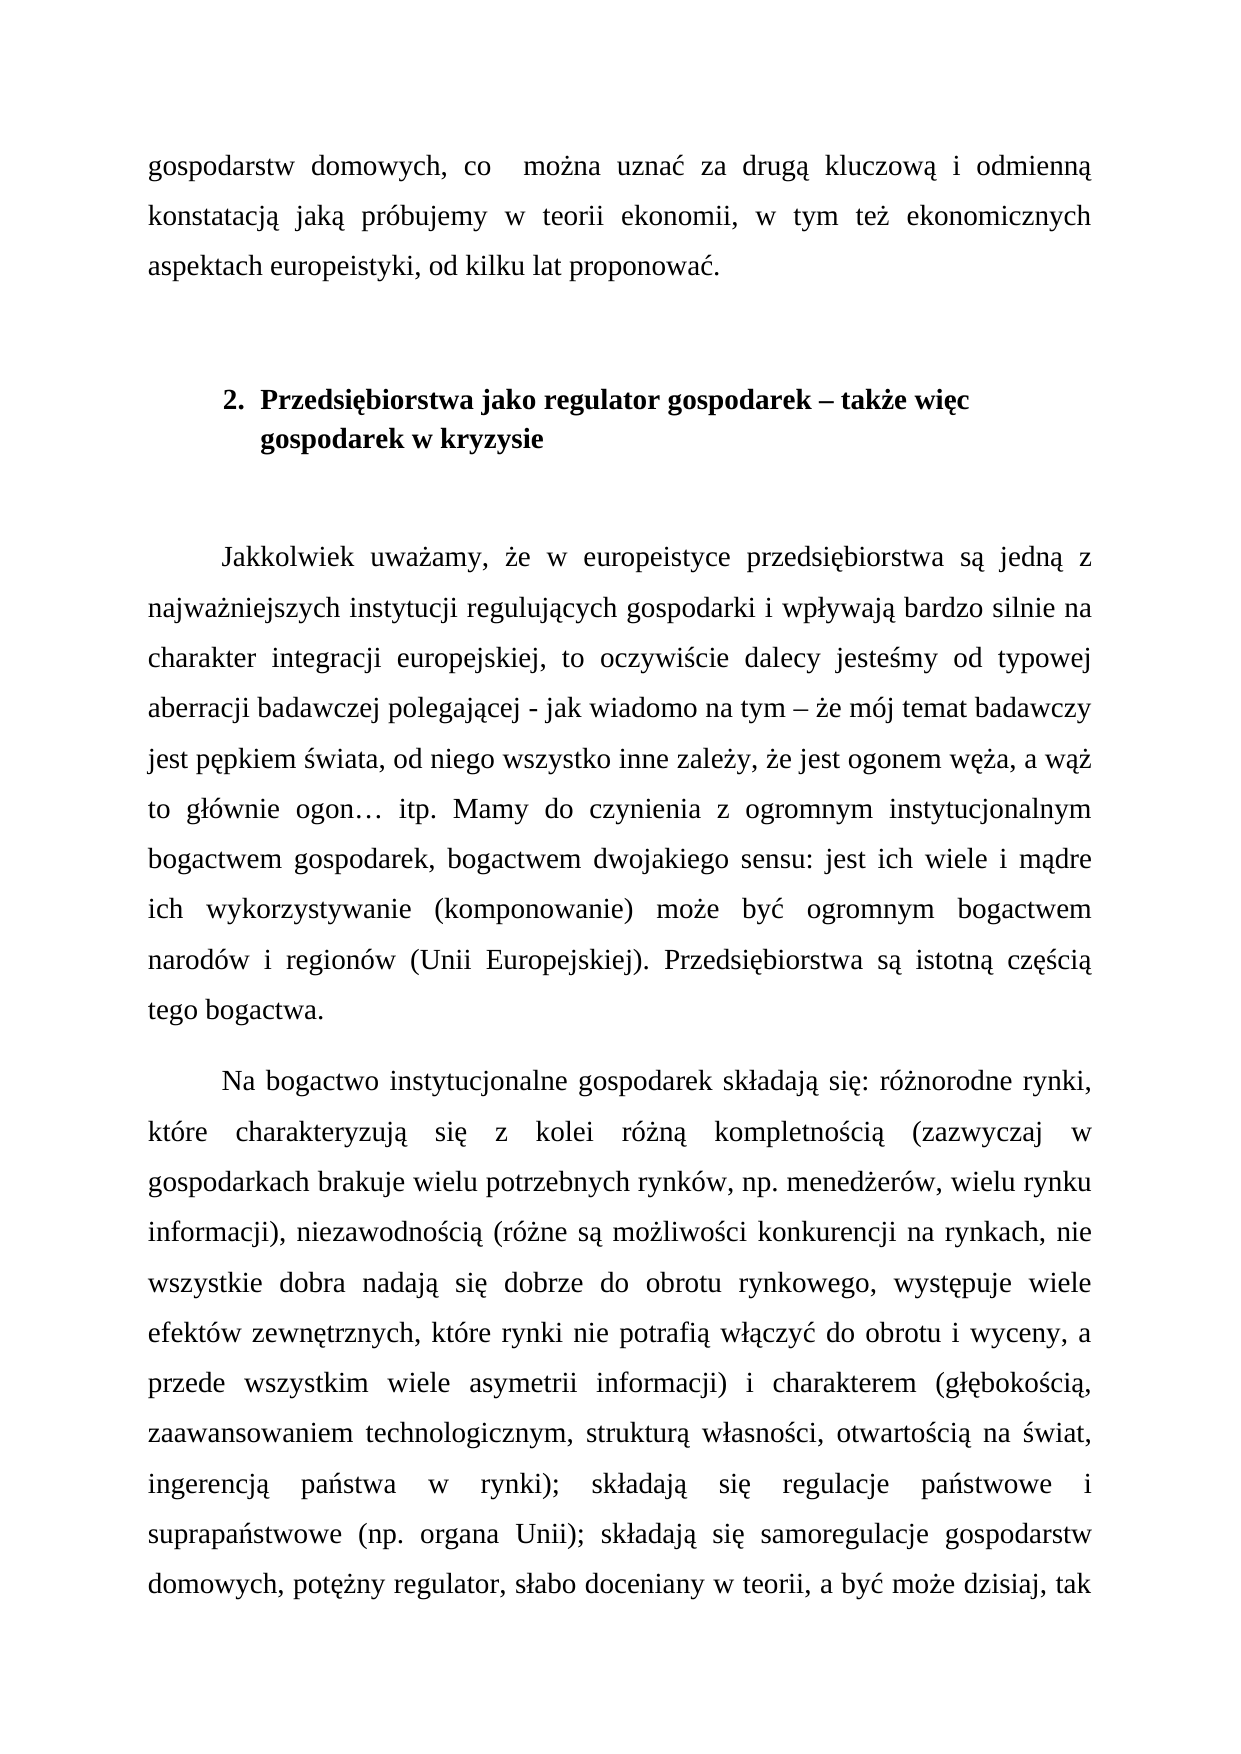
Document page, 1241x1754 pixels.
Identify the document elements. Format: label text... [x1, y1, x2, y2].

list Przedsiębiorstwa jako regulator gospodarek – także więc gospodarek w kryzysie [223, 382, 1093, 454]
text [148, 1063, 1093, 1600]
text Jakkolwiek uważamy, że w europeistyce przedsiębiorstwa są jedną z najważniejszych instytucji regulujących gospodarki i wpływają bardzo silnie na charakter integracji europejskiej, to oczywiście dalecy jesteśmy od typowej aberracji badawczej polegającej - jak wiadomo na tym – że mój temat badawczy jest pępkiem świata, od niego wszystko inne zależy, że jest ogonem węża, a wąż to głównie ogon… itp. Mamy do czynienia z ogromnym instytucjonalnym bogactwem gospodarek, bogactwem dwojakiego sensu: jest ich wiele i mądre ich wykorzystywanie (komponowanie) może być ogromnym bogactwem narodów i regionów (Unii Europejskiej). Przedsiębiorstwa są istotną częścią tego bogactwa. [148, 539, 1093, 1026]
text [148, 148, 1093, 282]
